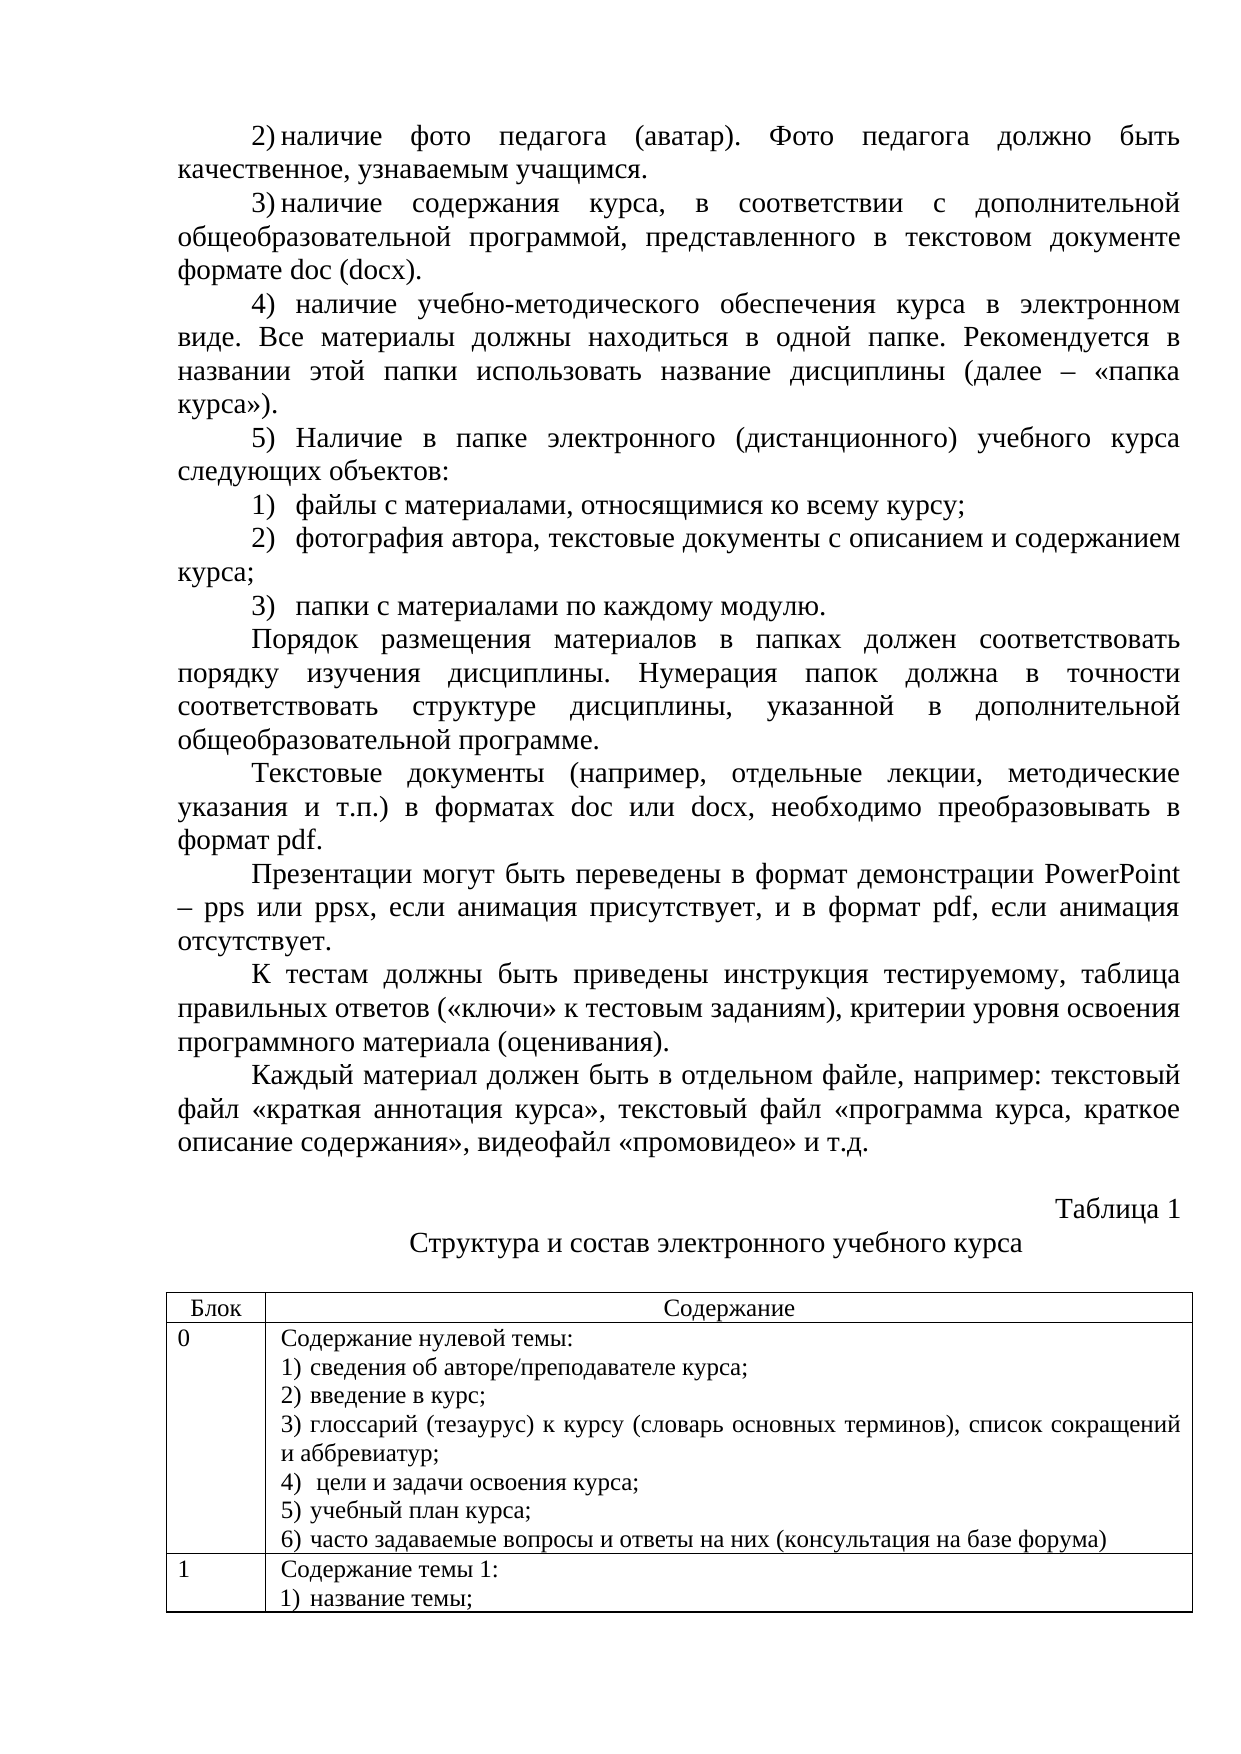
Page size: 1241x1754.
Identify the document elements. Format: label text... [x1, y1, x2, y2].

text К тестам должны быть приведены инструкция тестируемому, таблица правильных ответов («ключи» к тестовым заданиям), критерии уровня освоения программного материала (оценивания). [177, 957, 1181, 1057]
list наличие учебно-методического обеспечения курса в электронном виде. Все материалы должны находиться в одной папке. Рекомендуется в названии этой папки использовать название дисциплины (далее – «папка курса»). [177, 286, 1181, 420]
text Порядок размещения материалов в папках должен соответствовать порядку изучения дисциплины. Нумерация папок должна в точности соответствовать структуре дисциплины, указанной в дополнительной общеобразовательной программе. [177, 621, 1181, 755]
text Структура и состав электронного учебного курса [177, 1225, 1181, 1258]
list файлы с материалами, относящимися ко всему курсу; [177, 487, 1181, 521]
text Презентации могут быть переведены в формат демонстрации PowerPoint – pps или ppsx, если анимация присутствует, и в формат pdf, если анимация отсутствует. [177, 856, 1181, 957]
table_cell 1 [167, 1554, 265, 1611]
table_cell 0 [167, 1323, 265, 1553]
table_header Блок [167, 1293, 265, 1322]
list Наличие в папке электронного (дистанционного) учебного курса следующих объектов: [177, 420, 1181, 487]
table_cell Содержание нулевой темы: сведения об авторе/преподавателе курса; введение в курс; глоссарий (тезаурус) к курсу (словарь основных терминов), список сокращений и аббревиатур; цели и задачи освоения курса; учебный план курса; часто задаваемые вопросы и ответы на них (консультация на базе форума) [266, 1323, 1192, 1553]
text Текстовые документы (например, отдельные лекции, методические указания и т.п.) в форматах doc или docx, необходимо преобразовывать в формат pdf. [177, 755, 1181, 856]
text Каждый материал должен быть в отдельном файле, например: текстовый файл «краткая аннотация курса», текстовый файл «программа курса, краткое описание содержания», видеофайл «промовидео» и т.д. [177, 1057, 1181, 1158]
table_header Содержание [266, 1293, 1192, 1322]
list наличие содержания курса, в соответствии с дополнительной общеобразовательной программой, представленного в текстовом документе формате doc (docx). [177, 185, 1181, 286]
list папки с материалами по каждому модулю. [177, 588, 1181, 621]
text Таблица 1 [177, 1191, 1181, 1225]
list наличие фото педагога (аватар). Фото педагога должно быть качественное, узнаваемым учащимся. [177, 118, 1181, 185]
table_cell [266, 1554, 1192, 1611]
list фотография автора, текстовые документы с описанием и содержанием курса; [177, 521, 1181, 588]
